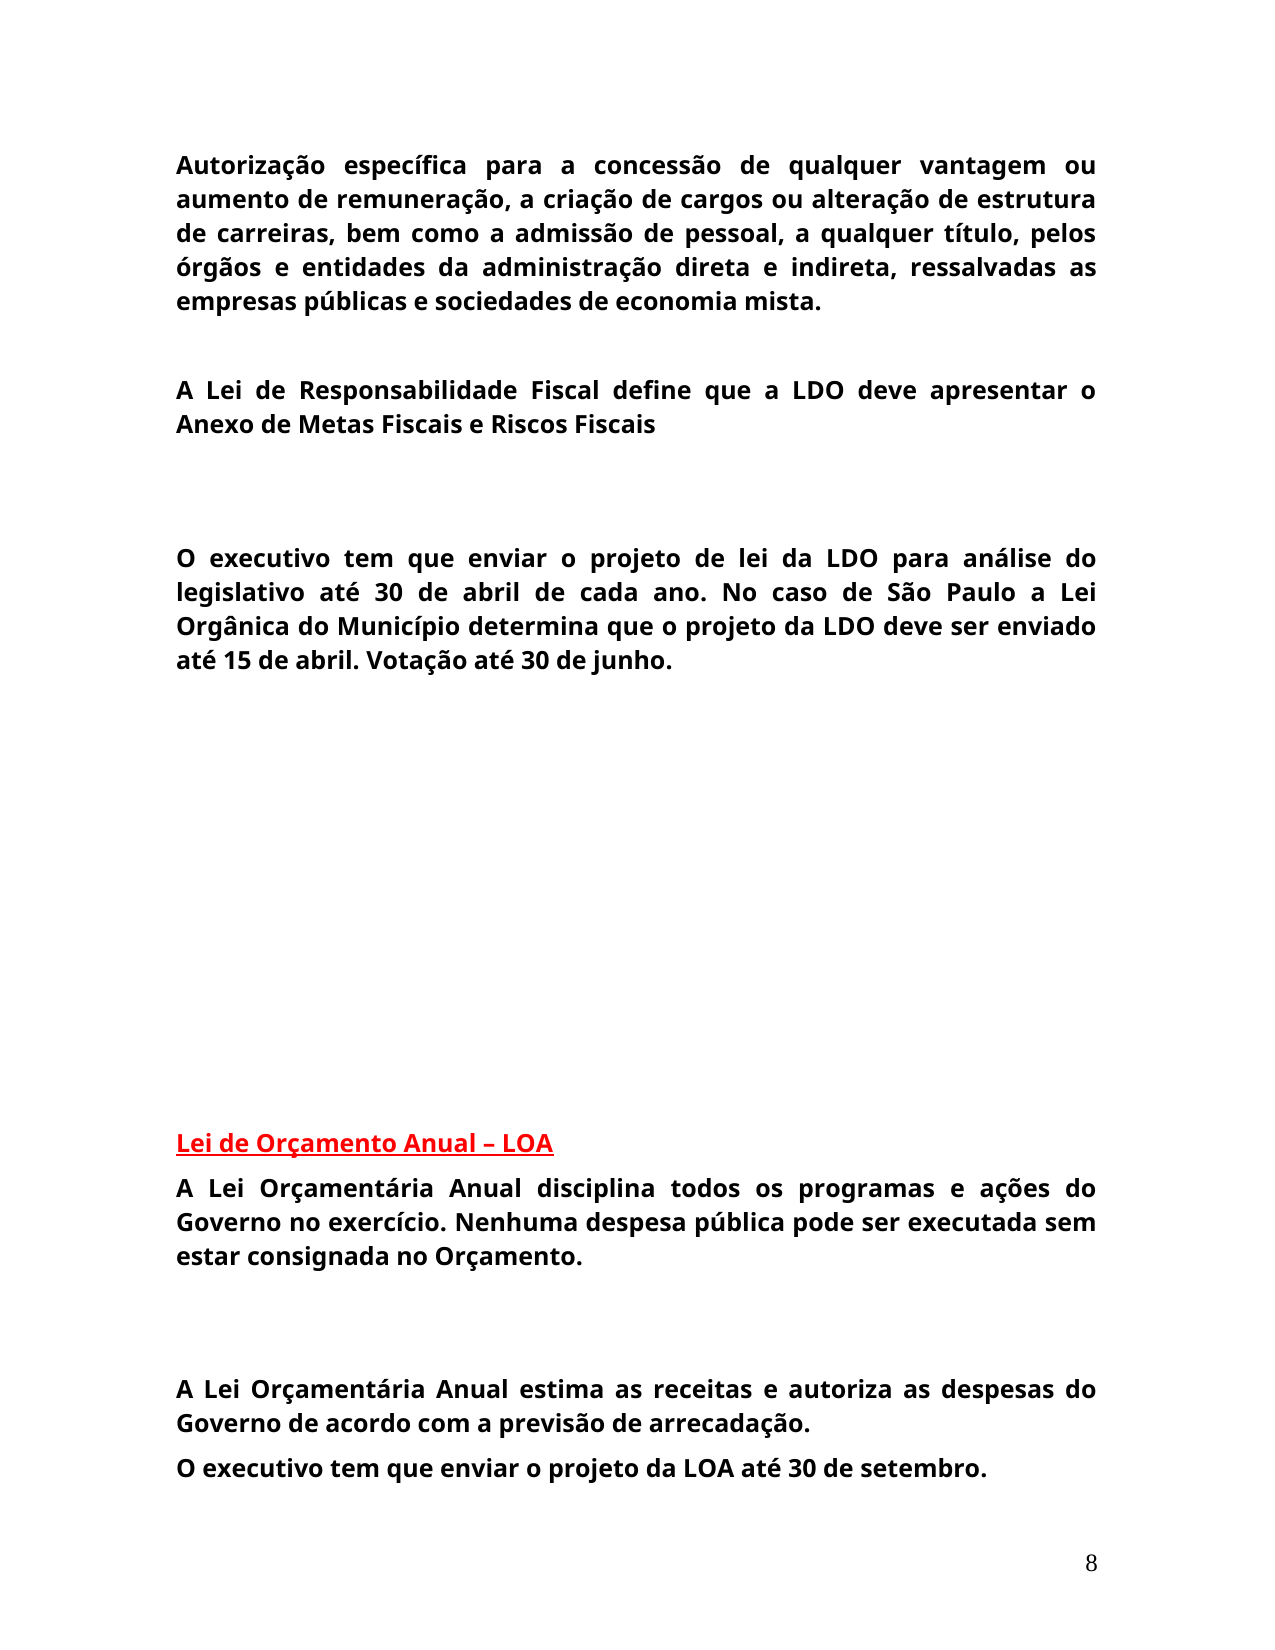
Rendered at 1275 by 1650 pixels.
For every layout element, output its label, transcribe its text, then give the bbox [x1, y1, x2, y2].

text O executivo tem que enviar o projeto da LOA até 30 de setembro. [176, 1450, 1098, 1484]
text O executivo tem que enviar o projeto de lei da LDO para análise do legislativo até 30 de abril de cada ano. No caso de São Paulo a Lei Orgânica do Município determina que o projeto da LDO deve ser enviado até 15 de abril. Votação até 30 de junho. [176, 540, 1098, 677]
text A Lei de Responsabilidade Fiscal define que a LDO deve apresentar o Anexo de Metas Fiscais e Riscos Fiscais [176, 373, 1098, 441]
text Lei de Orçamento Anual – LOA [176, 1126, 1098, 1160]
text A Lei Orçamentária Anual disciplina todos os programas e ações do Governo no exercício. Nenhuma despesa pública pode ser executada sem estar consignada no Orçamento. [176, 1170, 1098, 1272]
text A Lei Orçamentária Anual estima as receitas e autoriza as despesas do Governo de acordo com a previsão de arrecadação. [176, 1372, 1098, 1440]
text Autorização específica para a concessão de qualquer vantagem ou aumento de remuneração, a criação de cargos ou alteração de estrutura de carreiras, bem como a admissão de pessoal, a qualquer título, pelos órgãos e entidades da administração direta e indireta, ressalvadas as empresas públicas e sociedades de economia mista. [176, 148, 1098, 318]
